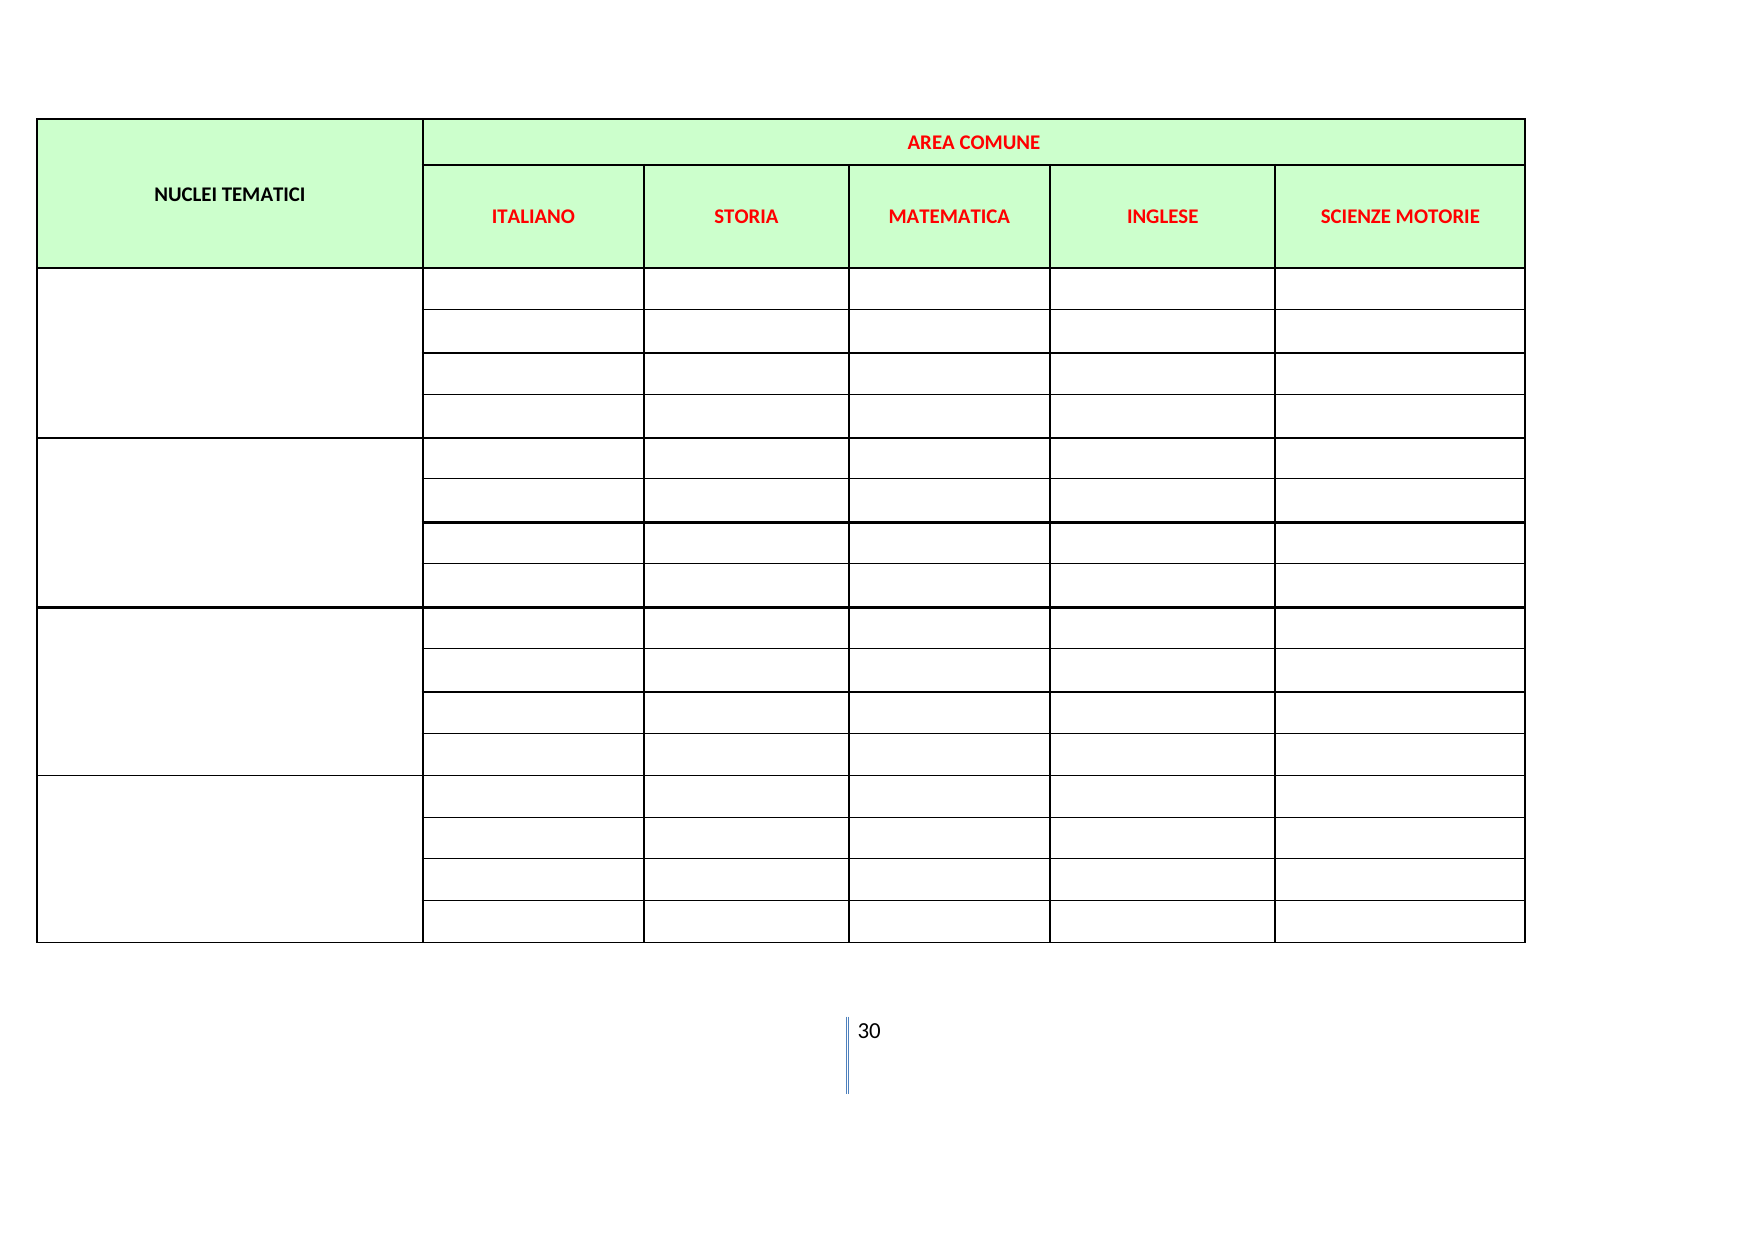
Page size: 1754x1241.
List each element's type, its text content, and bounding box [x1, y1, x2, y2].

table_cell [1051, 649, 1274, 691]
table_cell [645, 310, 848, 352]
table_cell [1051, 564, 1274, 606]
table_cell [645, 734, 848, 775]
table_cell [1276, 734, 1524, 775]
table_cell [1276, 564, 1524, 606]
table_header AREA COMUNE [424, 120, 1524, 164]
table_cell [424, 649, 643, 691]
table_cell [1051, 776, 1274, 817]
table_cell [424, 395, 643, 437]
table_cell [38, 776, 422, 942]
table_cell [850, 818, 1049, 858]
table_cell [424, 609, 643, 648]
table_cell [1276, 354, 1524, 393]
table_cell [424, 693, 643, 733]
table_cell [850, 649, 1049, 691]
table_cell [850, 269, 1049, 308]
table_cell [645, 776, 848, 817]
table_cell [424, 524, 643, 563]
table_cell [645, 609, 848, 648]
table_cell [1276, 524, 1524, 563]
table_cell [1276, 439, 1524, 478]
table_cell [1051, 609, 1274, 648]
table_cell [38, 269, 422, 437]
table_cell [645, 564, 848, 606]
table_cell MATEMATICA [850, 166, 1049, 267]
table_cell [645, 479, 848, 521]
table_cell [1276, 693, 1524, 733]
table_cell [424, 310, 643, 352]
table_cell [645, 439, 848, 478]
table_cell [850, 734, 1049, 775]
table_cell [1051, 524, 1274, 563]
table_cell [850, 859, 1049, 900]
table_cell [1276, 776, 1524, 817]
table_cell [424, 734, 643, 775]
table_cell [850, 693, 1049, 733]
table_cell [645, 354, 848, 393]
table_cell [38, 439, 422, 606]
table_cell [645, 693, 848, 733]
table_cell [850, 776, 1049, 817]
table_header NUCLEI TEMATICI [38, 120, 422, 267]
table_cell [1276, 859, 1524, 900]
table_cell STORIA [645, 166, 848, 267]
table_cell [850, 395, 1049, 437]
table_cell [424, 354, 643, 393]
table_cell [424, 901, 643, 942]
table_cell INGLESE [1051, 166, 1274, 267]
table_cell [424, 859, 643, 900]
table_cell [1051, 693, 1274, 733]
table_cell [1051, 818, 1274, 858]
table_cell [850, 609, 1049, 648]
table_cell [38, 609, 422, 775]
table_cell [645, 901, 848, 942]
table_cell [645, 524, 848, 563]
table_cell [850, 479, 1049, 521]
table_cell [645, 269, 848, 308]
table_cell [1051, 439, 1274, 478]
table_cell SCIENZE MOTORIE [1276, 166, 1524, 267]
table_cell [645, 395, 848, 437]
table_cell [1051, 269, 1274, 308]
table_cell [424, 564, 643, 606]
table_cell [1276, 818, 1524, 858]
table_cell [1276, 269, 1524, 308]
table_cell [1276, 609, 1524, 648]
table_cell [1276, 395, 1524, 437]
table_cell ITALIANO [424, 166, 643, 267]
table_cell [1051, 479, 1274, 521]
table_cell [424, 818, 643, 858]
table_cell [1051, 859, 1274, 900]
table_cell [850, 901, 1049, 942]
table_cell [424, 776, 643, 817]
table_cell [850, 439, 1049, 478]
table_cell [1051, 310, 1274, 352]
table_cell [424, 269, 643, 308]
table_cell [1276, 310, 1524, 352]
table_cell [1051, 901, 1274, 942]
table_cell [1276, 649, 1524, 691]
table_cell [850, 310, 1049, 352]
table_cell [645, 818, 848, 858]
table_cell [1051, 395, 1274, 437]
table_cell [1276, 479, 1524, 521]
table_cell [1276, 901, 1524, 942]
table_cell [1051, 354, 1274, 393]
table_cell [645, 859, 848, 900]
table_cell [850, 564, 1049, 606]
table_cell [424, 439, 643, 478]
table_cell [850, 524, 1049, 563]
table_cell [850, 354, 1049, 393]
table_cell [645, 649, 848, 691]
table_cell [424, 479, 643, 521]
table_cell [1051, 734, 1274, 775]
